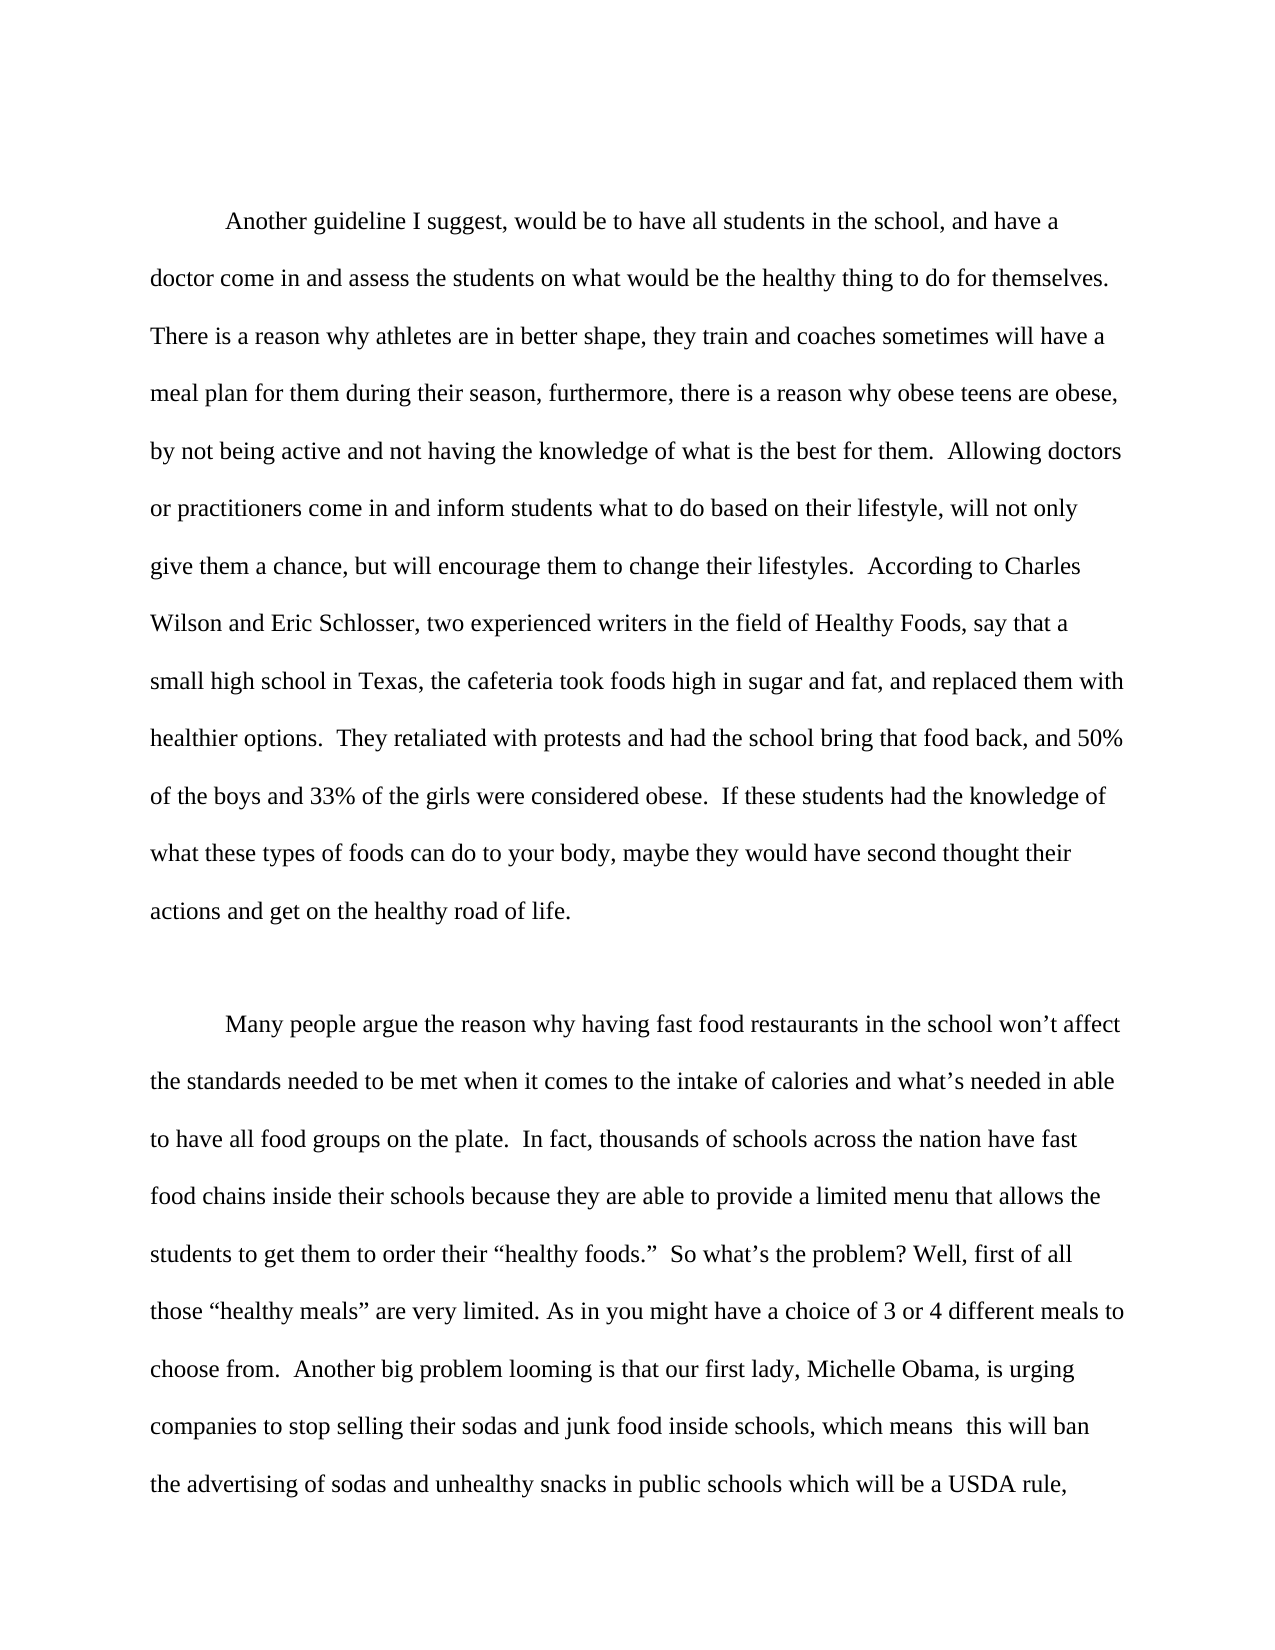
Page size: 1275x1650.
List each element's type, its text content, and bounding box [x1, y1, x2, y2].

text Another guideline I suggest, would be to have all students in the school, and have a doctor come in and assess the students on what would be the healthy thing to do for themselves. There is a reason why athletes are in better shape, they train and coaches sometimes will have a meal plan for them during their season, furthermore, there is a reason why obese teens are obese, by not being active and not having the knowledge of what is the best for them. Allowing doctors or practitioners come in and inform students what to do based on their lifestyle, will not only give them a chance, but will encourage them to change their lifestyles. According to Charles Wilson and Eric Schlosser, two experienced writers in the field of Healthy Foods, say that a small high school in Texas, the cafeteria took foods high in sugar and fat, and replaced them with healthier options. They retaliated with protests and had the school bring that food back, and 50% of the boys and 33% of the girls were considered obese. If these students had the knowledge of what these types of foods can do to your body, maybe they would have second thought their actions and get on the healthy road of life. [150, 206, 1125, 924]
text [150, 1009, 1125, 1498]
